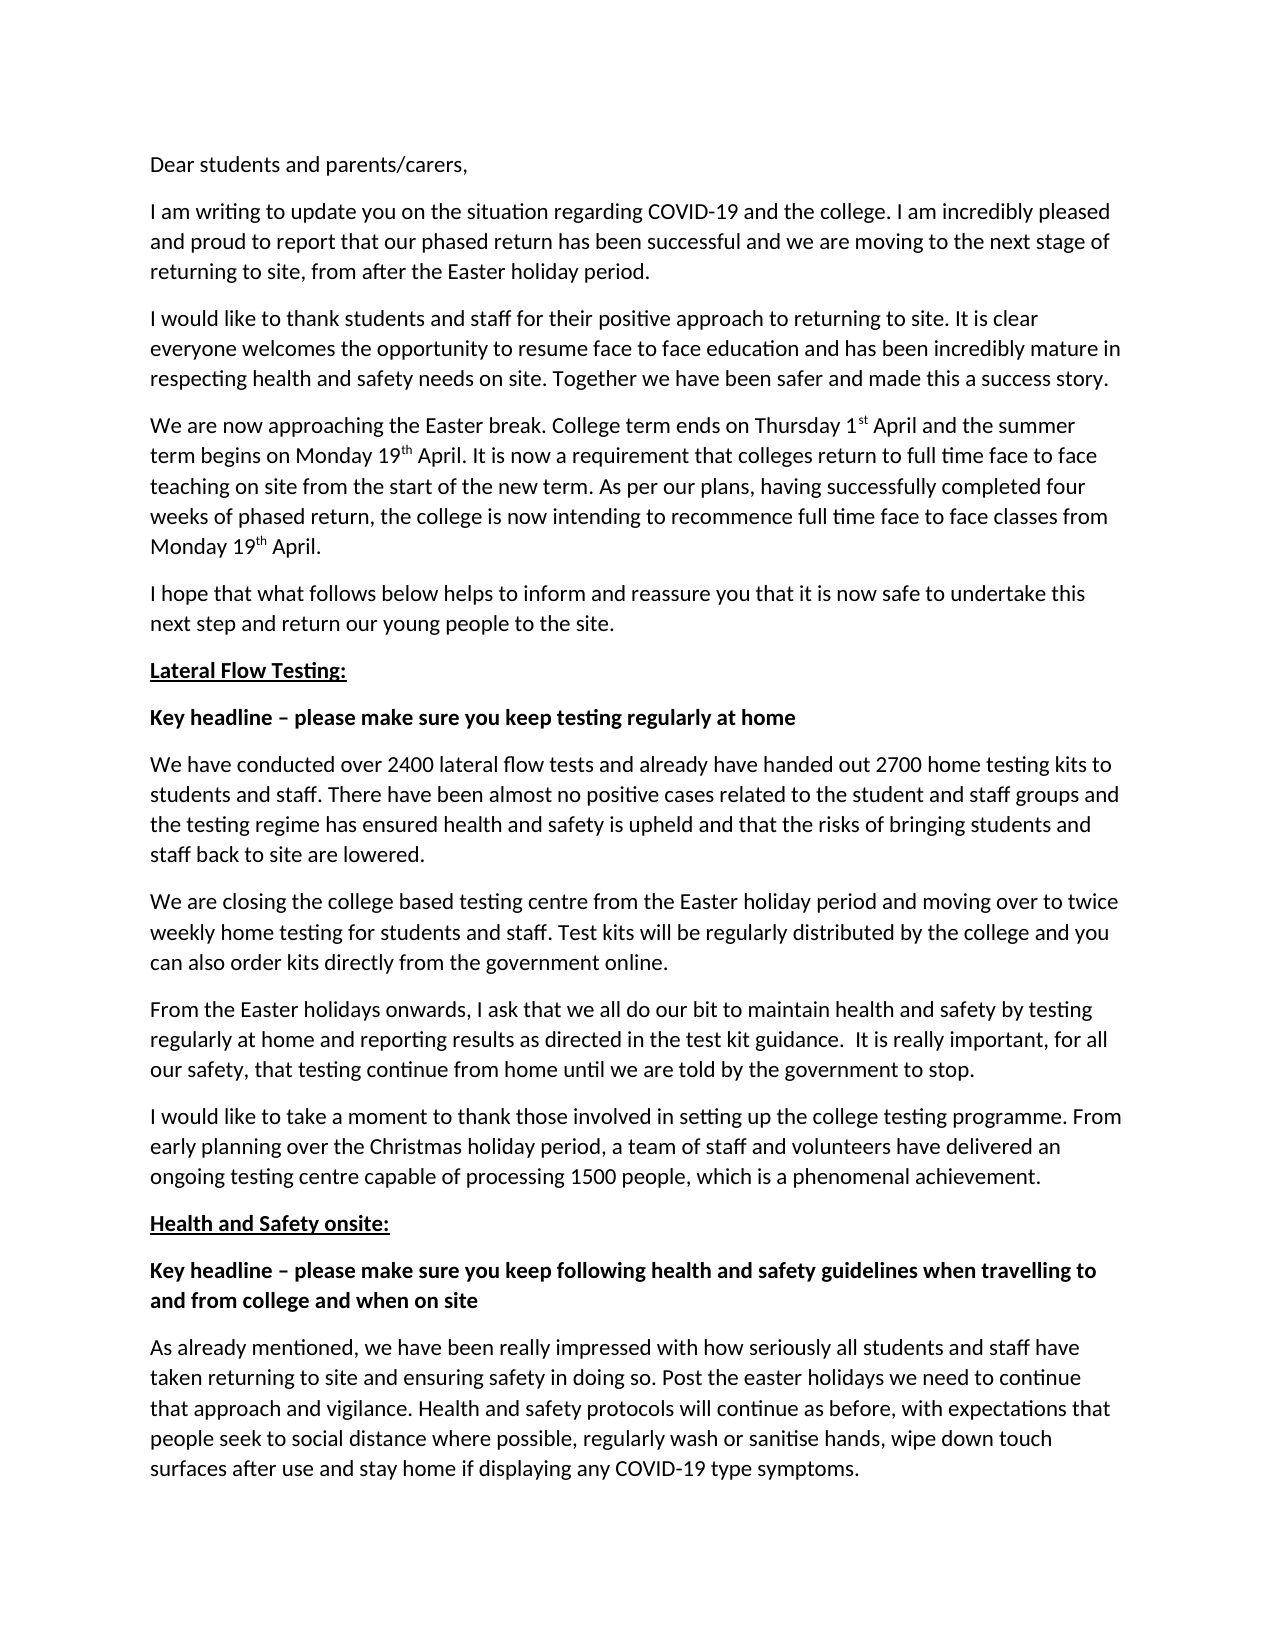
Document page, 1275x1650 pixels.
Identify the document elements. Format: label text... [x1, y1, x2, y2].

text I hope that what follows below helps to inform and reassure you that it is now safe to undertake this next step and return our young people to the site. [150, 579, 1125, 637]
text As already mentioned, we have been really impressed with how seriously all students and staff have taken returning to site and ensuring safety in doing so. Post the easter holidays we need to continue that approach and vigilance. Health and safety protocols will continue as before, with expectations that people seek to social distance where possible, regularly wash or sanitise hands, wipe down touch surfaces after use and stay home if displaying any COVID-19 type symptoms. [150, 1333, 1125, 1482]
text We have conducted over 2400 lateral flow tests and already have handed out 2700 home testing kits to students and staff. There have been almost no positive cases related to the student and staff groups and the testing regime has ensured health and safety is upheld and that the risks of bringing students and staff back to site are lowered. [150, 750, 1125, 869]
text Health and Safety onsite: [150, 1209, 1125, 1237]
text Key headline – please make sure you keep following health and safety guidelines when travelling to and from college and when on site [150, 1256, 1125, 1314]
text Key headline – please make sure you keep testing regularly at home [150, 703, 1125, 731]
text We are closing the college based testing centre from the Easter holiday period and moving over to twice weekly home testing for students and staff. Test kits will be regularly distributed by the college and you can also order kits directly from the government online. [150, 887, 1125, 976]
text Dear students and parents/carers, [150, 150, 1125, 178]
text I am writing to update you on the situation regarding COVID-19 and the college. I am incredibly pleased and proud to report that our phased return has been successful and we are moving to the next stage of returning to site, from after the Easter holiday period. [150, 197, 1125, 285]
text From the Easter holidays onwards, I ask that we all do our bit to maintain health and safety by testing regularly at home and reporting results as directed in the test kit guidance. It is really important, for all our safety, that testing continue from home until we are told by the government to stop. [150, 995, 1125, 1083]
text I would like to thank students and staff for their positive approach to returning to site. It is clear everyone welcomes the opportunity to resume face to face education and has been incredibly mature in respecting health and safety needs on site. Together we have been safer and made this a success story. [150, 304, 1125, 393]
text We are now approaching the Easter break. College term ends on Thursday 1st April and the summer term begins on Monday 19th April. It is now a requirement that colleges return to full time face to face teaching on site from the start of the new term. As per our plans, having successfully completed four weeks of phased return, the college is now intending to recommence full time face to face classes from Monday 19th April. [150, 411, 1125, 560]
text Lateral Flow Testing: [150, 656, 1125, 684]
text I would like to take a moment to thank those involved in setting up the college testing programme. From early planning over the Christmas holiday period, a team of staff and volunteers have delivered an ongoing testing centre capable of processing 1500 people, which is a phenomenal achievement. [150, 1102, 1125, 1191]
